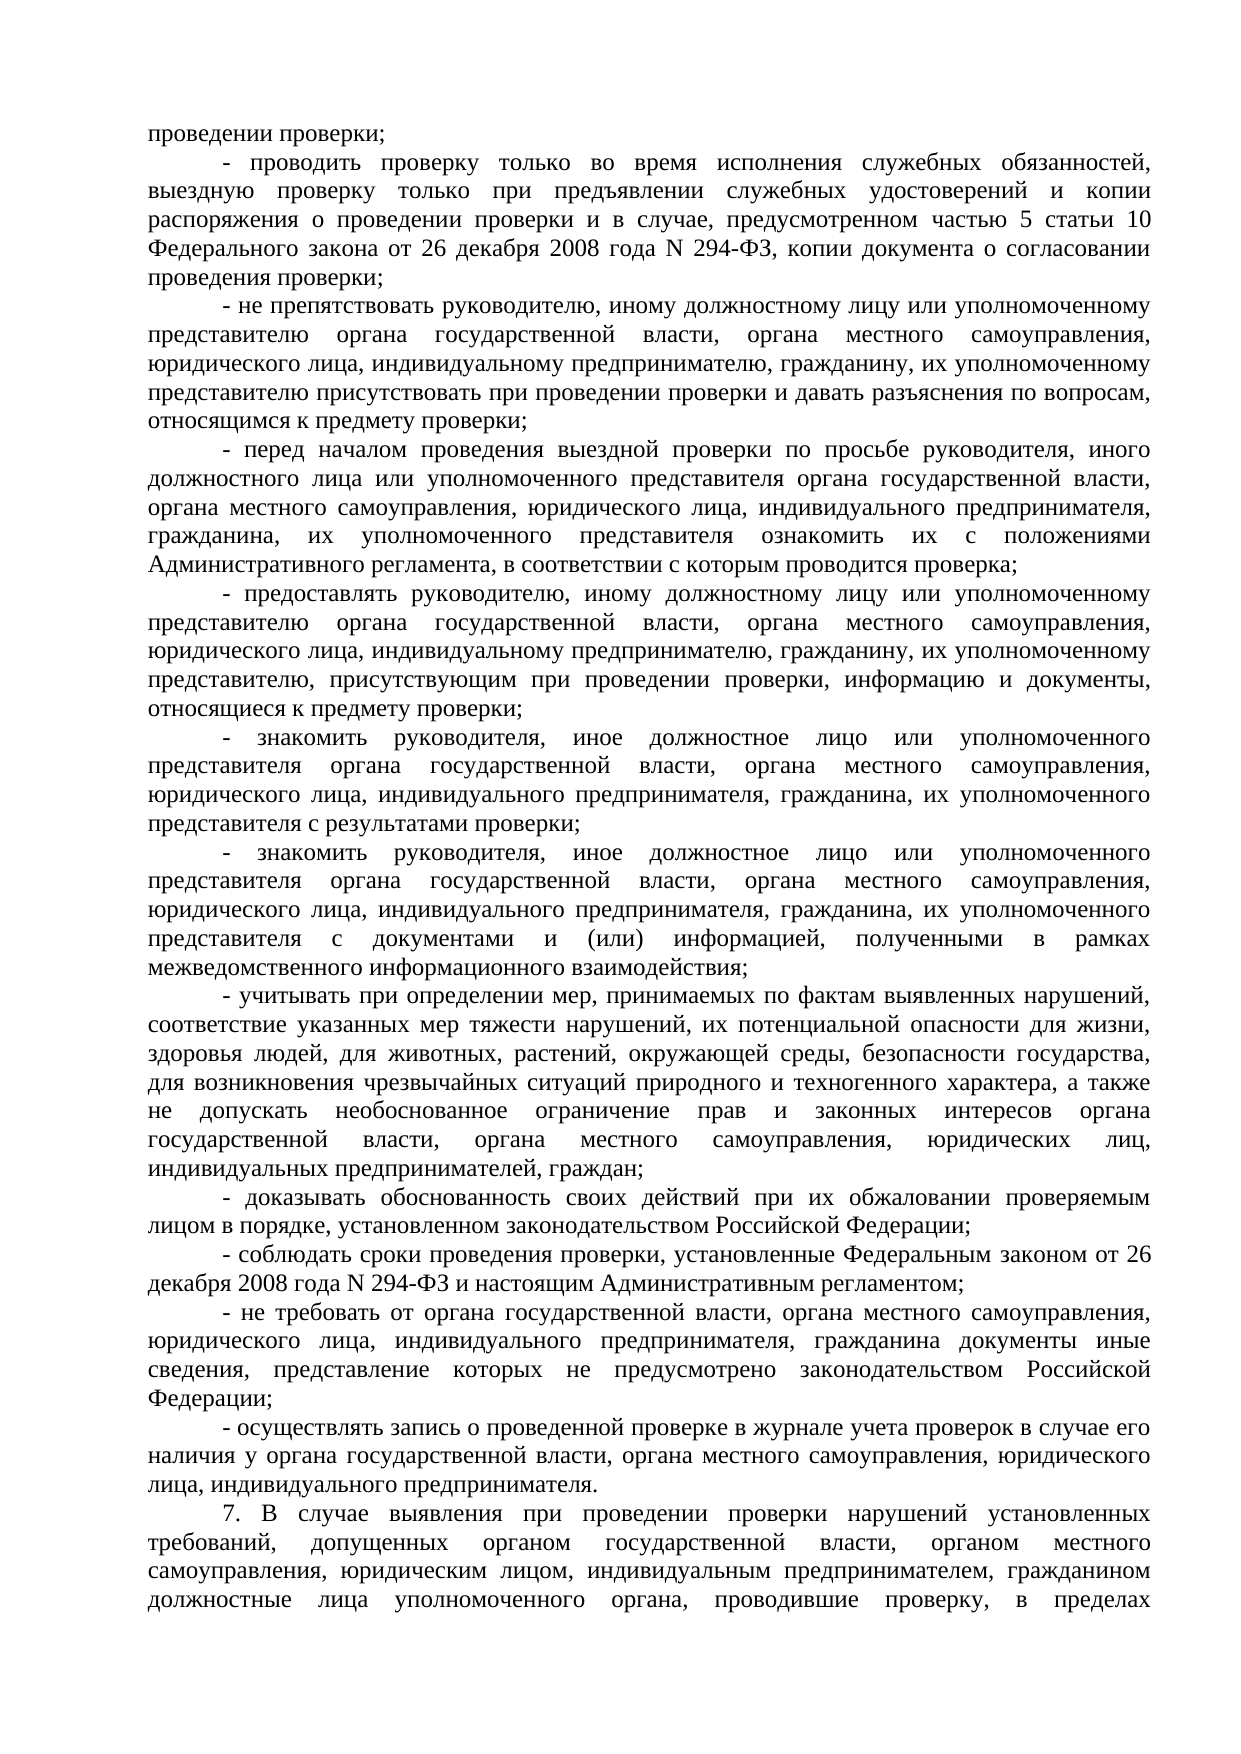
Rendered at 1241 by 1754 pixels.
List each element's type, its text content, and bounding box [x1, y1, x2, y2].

text - предоставлять руководителю, иному должностному лицу или уполномоченному представителю органа государственной власти, органа местного самоуправления, юридического лица, индивидуальному предпринимателю, гражданину, их уполномоченному представителю, присутствующим при проведении проверки, информацию и документы, относящиеся к предмету проверки; [148, 578, 1152, 722]
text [148, 118, 1152, 147]
text - доказывать обоснованность своих действий при их обжаловании проверяемым лицом в порядке, установленном законодательством Российской Федерации; [148, 1182, 1152, 1239]
text - не требовать от органа государственной власти, органа местного самоуправления, юридического лица, индивидуального предпринимателя, гражданина документы иные сведения, представление которых не предусмотрено законодательством Российской Федерации; [148, 1297, 1152, 1412]
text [148, 1498, 1152, 1613]
text - учитывать при определении мер, принимаемых по фактам выявленных нарушений, соответствие указанных мер тяжести нарушений, их потенциальной опасности для жизни, здоровья людей, для животных, растений, окружающей среды, безопасности государства, для возникновения чрезвычайных ситуаций природного и техногенного характера, а также не допускать необоснованное ограничение прав и законных интересов органа государственной власти, органа местного самоуправления, юридических лиц, индивидуальных предпринимателей, граждан; [148, 981, 1152, 1182]
text - соблюдать сроки проведения проверки, установленные Федеральным законом от 26 декабря 2008 года N 294-ФЗ и настоящим Административным регламентом; [148, 1239, 1152, 1297]
text - проводить проверку только во время исполнения служебных обязанностей, выездную проверку только при предъявлении служебных удостоверений и копии распоряжения о проведении проверки и в случае, предусмотренном частью 5 статьи 10 Федерального закона от 26 декабря 2008 года N 294-ФЗ, копии документа о согласовании проведения проверки; [148, 147, 1152, 291]
text - знакомить руководителя, иное должностное лицо или уполномоченного представителя органа государственной власти, органа местного самоуправления, юридического лица, индивидуального предпринимателя, гражданина, их уполномоченного представителя с документами и (или) информацией, полученными в рамках межведомственного информационного взаимодействия; [148, 837, 1152, 981]
text - знакомить руководителя, иное должностное лицо или уполномоченного представителя органа государственной власти, органа местного самоуправления, юридического лица, индивидуального предпринимателя, гражданина, их уполномоченного представителя с результатами проверки; [148, 722, 1152, 837]
text - не препятствовать руководителю, иному должностному лицу или уполномоченному представителю органа государственной власти, органа местного самоуправления, юридического лица, индивидуальному предпринимателю, гражданину, их уполномоченному представителю присутствовать при проведении проверки и давать разъяснения по вопросам, относящимся к предмету проверки; [148, 291, 1152, 434]
text - осуществлять запись о проведенной проверке в журнале учета проверок в случае его наличия у органа государственной власти, органа местного самоуправления, юридического лица, индивидуального предпринимателя. [148, 1412, 1152, 1498]
text - перед началом проведения выездной проверки по просьбе руководителя, иного должностного лица или уполномоченного представителя органа государственной власти, органа местного самоуправления, юридического лица, индивидуального предпринимателя, гражданина, их уполномоченного представителя ознакомить их с положениями Административного регламента, в соответствии с которым проводится проверка; [148, 434, 1152, 578]
